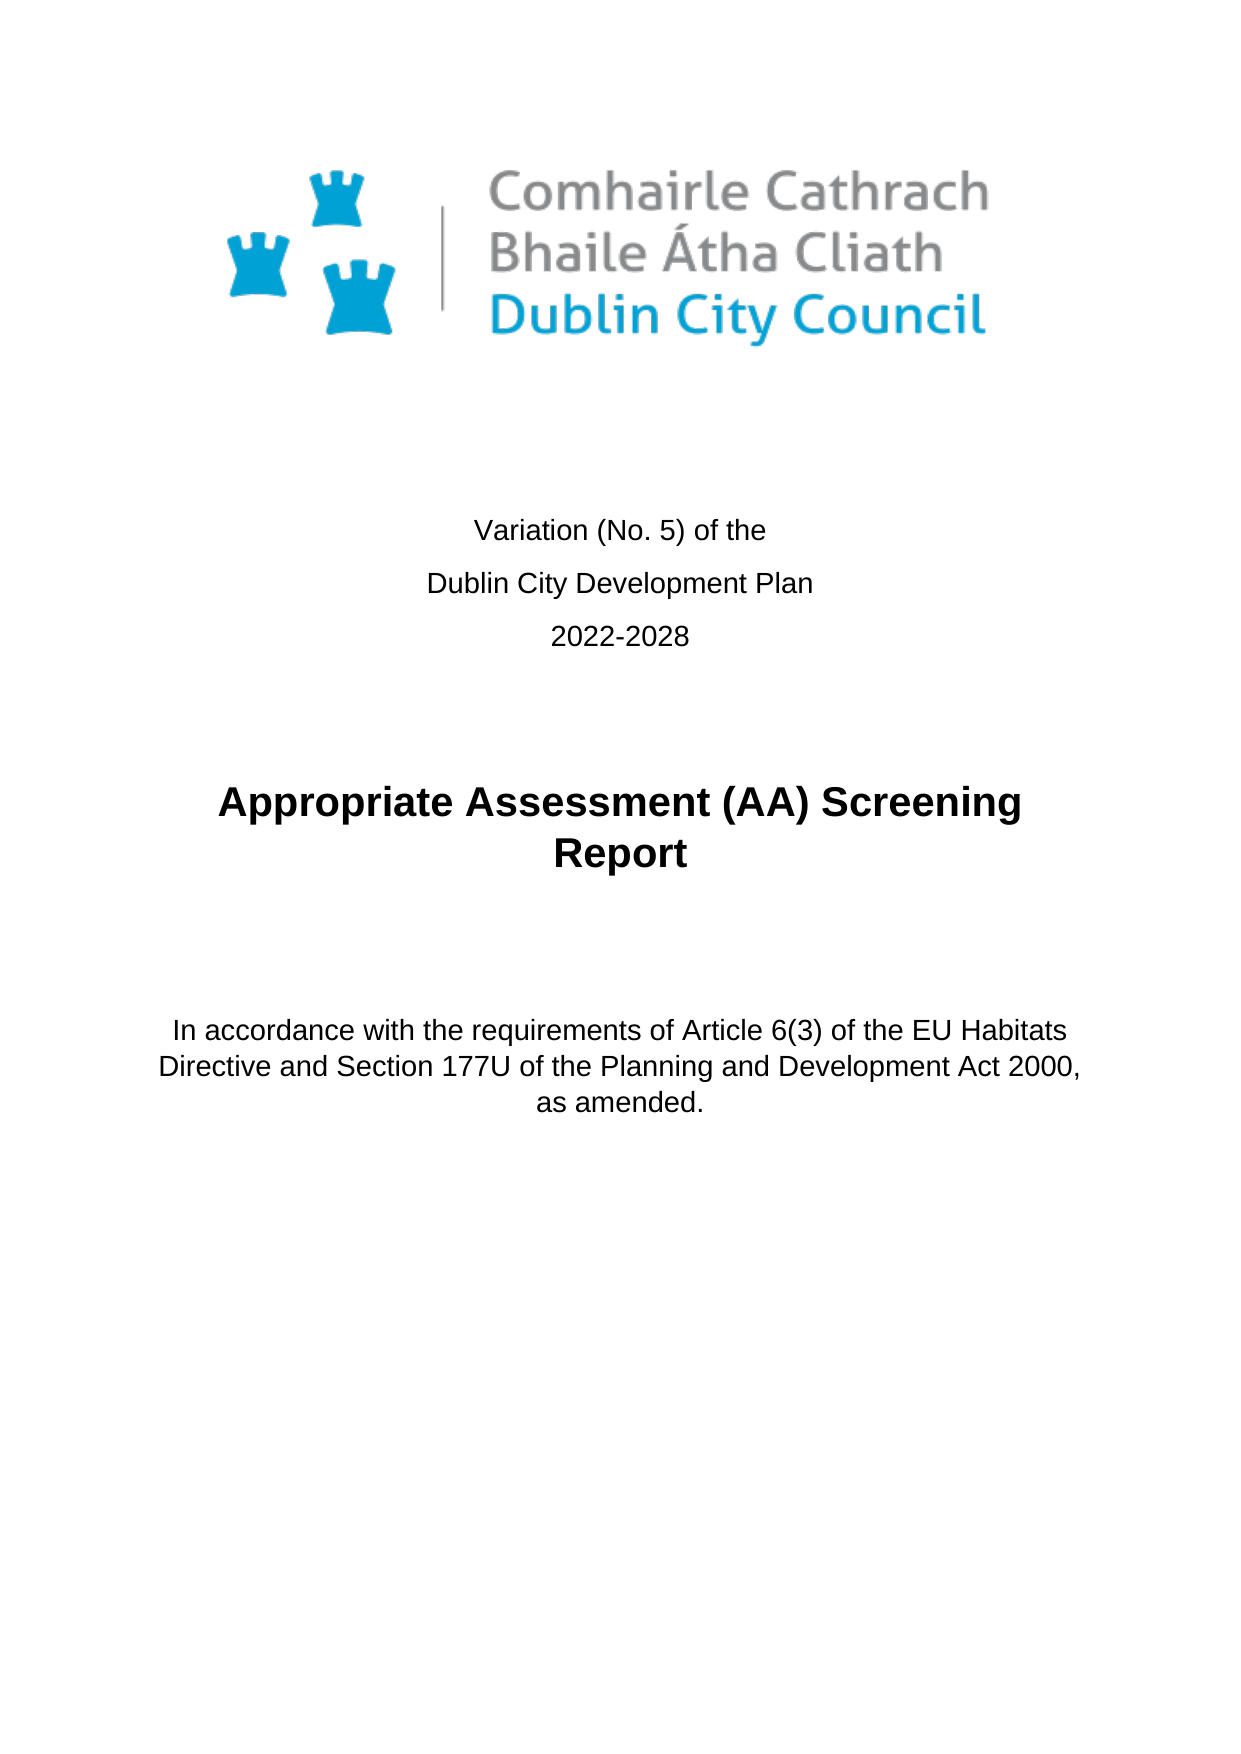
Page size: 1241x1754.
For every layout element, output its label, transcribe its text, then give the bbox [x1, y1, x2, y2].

text Variation (No. 5) of the [150, 513, 1090, 547]
text In accordance with the requirements of Article 6(3) of the EU Habitats Directive and Section 177U of the Planning and Development Act 2000, as amended. [150, 1013, 1090, 1119]
text Dublin City Development Plan [150, 566, 1090, 599]
picture [150, 150, 1052, 394]
text Appropriate Assessment (AA) Screening Report [150, 777, 1090, 877]
text 2022-2028 [150, 619, 1090, 652]
